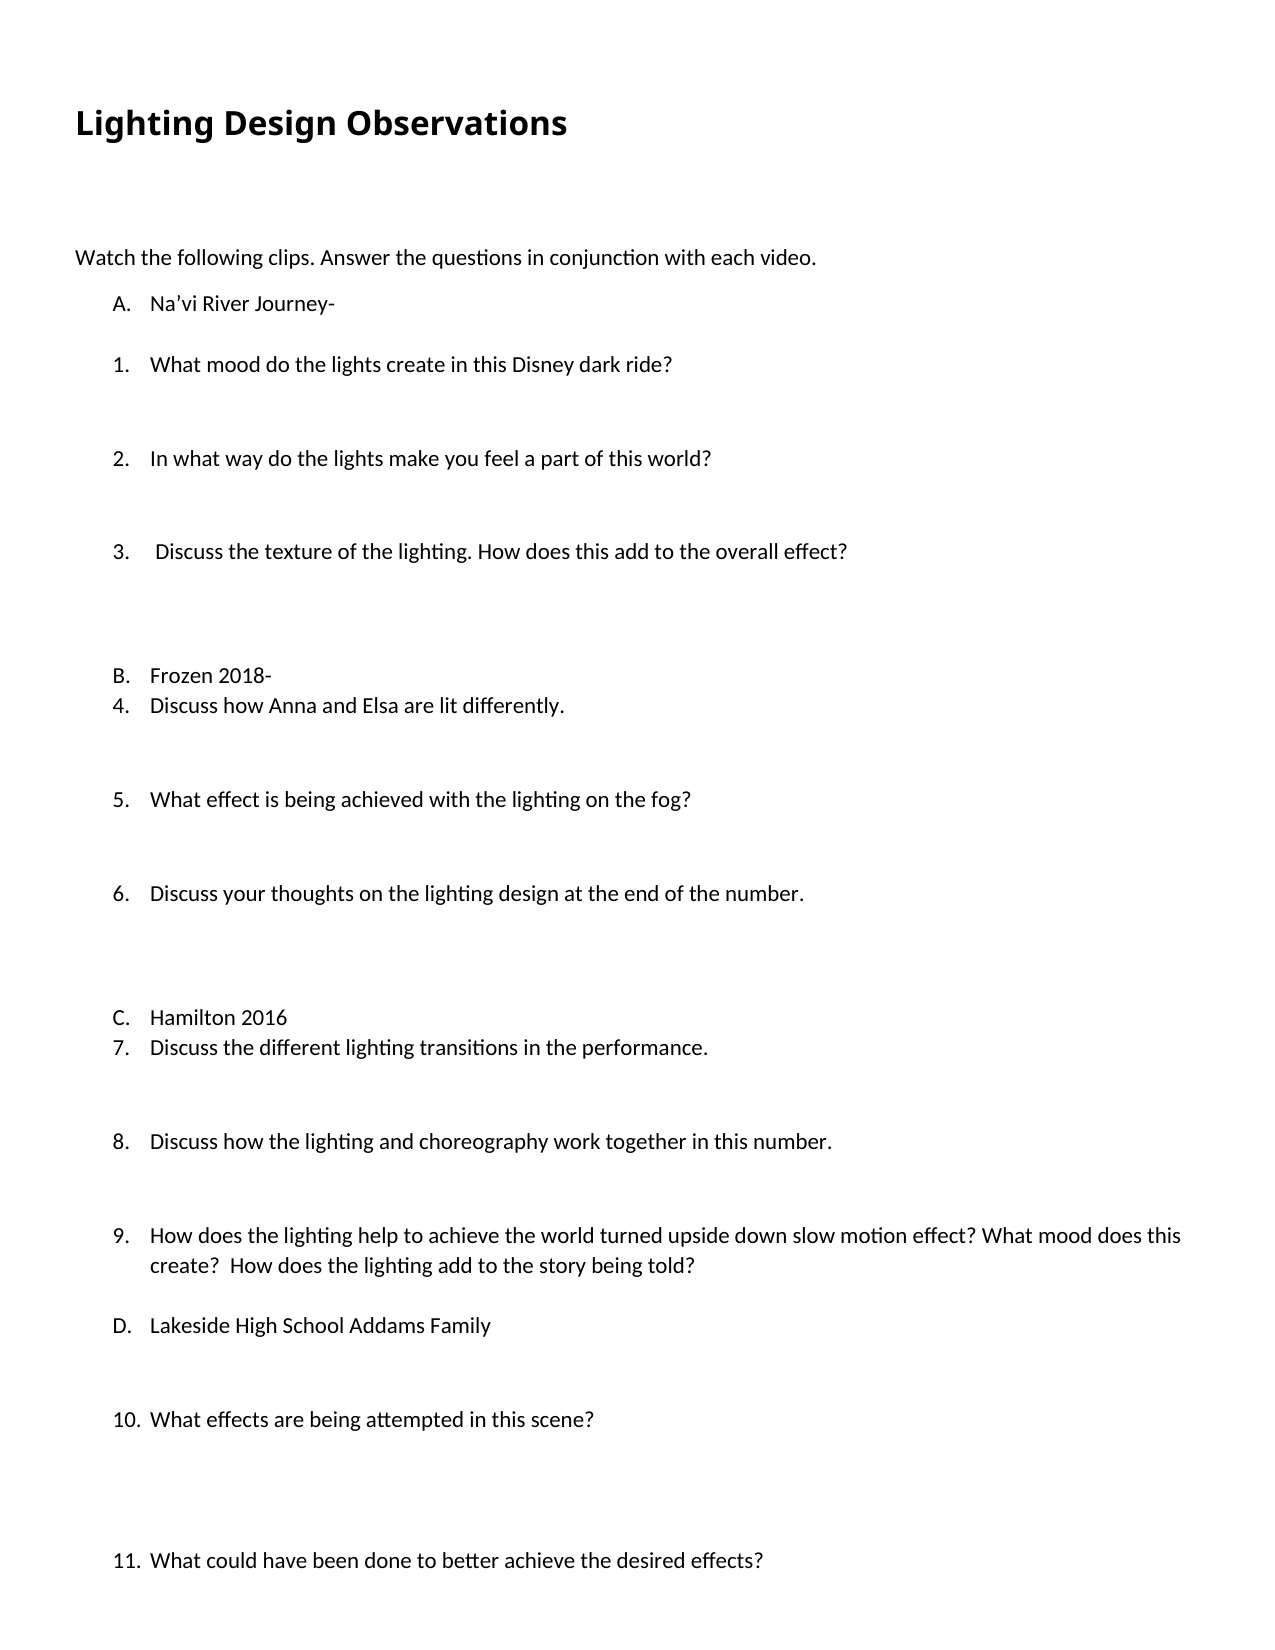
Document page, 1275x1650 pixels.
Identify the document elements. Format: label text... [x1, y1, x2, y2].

list Discuss your thoughts on the lighting design at the end of the number. [112, 879, 1200, 907]
list Discuss the different lighting transitions in the performance. [112, 1033, 1200, 1061]
list What could have been done to better achieve the desired effects? [112, 1546, 1200, 1574]
list Hamilton 2016 [112, 1003, 1200, 1031]
list In what way do the lights make you feel a part of this world? [112, 444, 1200, 472]
list What mood do the lights create in this Disney dark ride? [112, 350, 1200, 378]
list Discuss how Anna and Elsa are lit differently. [112, 692, 1200, 720]
list Frozen 2018- [112, 661, 1200, 689]
list Discuss the texture of the lighting. How does this add to the overall effect? [112, 537, 1200, 566]
text Watch the following clips. Answer the questions in conjunction with each video. [75, 243, 1200, 271]
list Na’vi River Journey- [112, 289, 1200, 318]
list What effect is being achieved with the lighting on the fog? [112, 785, 1200, 813]
list What effects are being attempted in this scene? [112, 1405, 1200, 1433]
subtitle Lighting Design Observations [75, 100, 1200, 145]
list Discuss how the lighting and choreography work together in this number. [112, 1127, 1200, 1155]
list How does the lighting help to achieve the world turned upside down slow motion effect? What mood does this create? How does the lighting add to the story being told? [112, 1221, 1200, 1279]
list Lakeside High School Addams Family [112, 1311, 1200, 1339]
